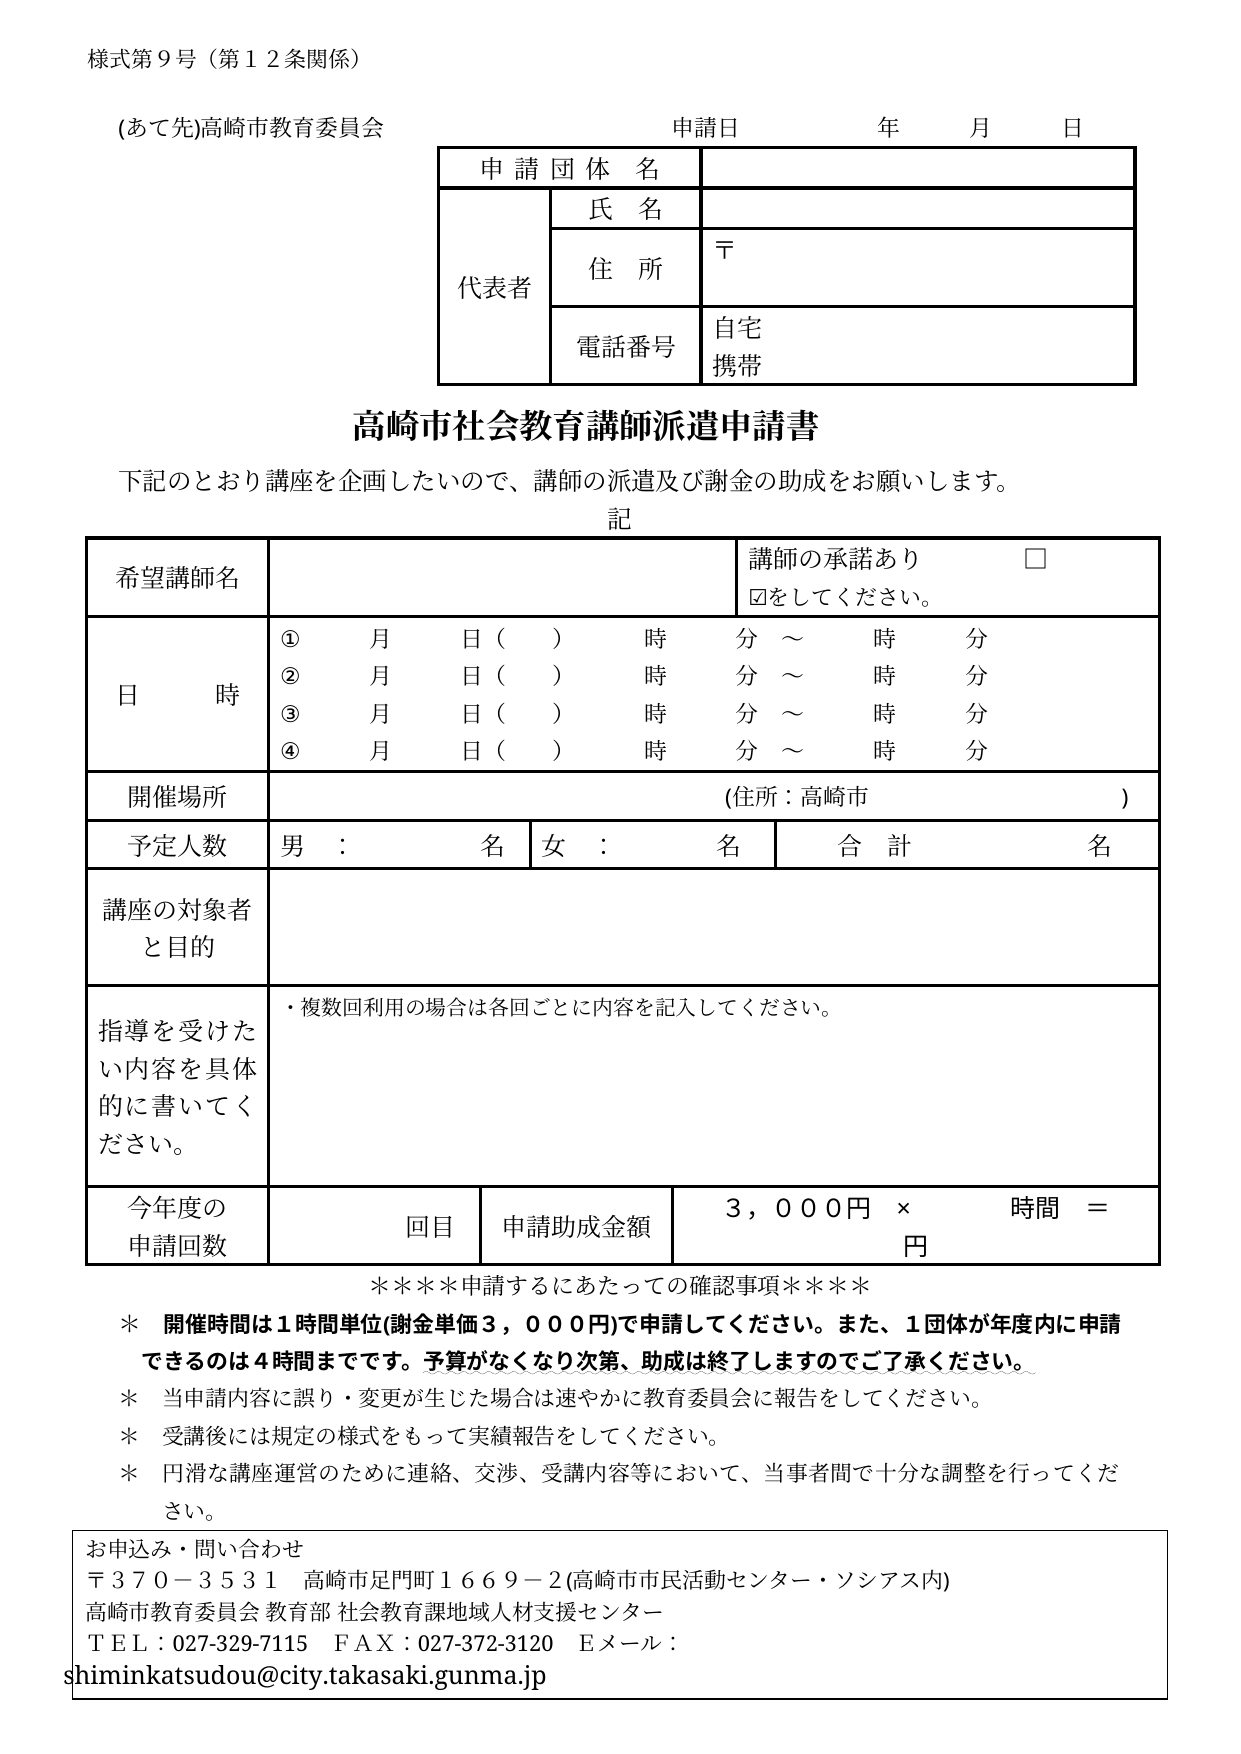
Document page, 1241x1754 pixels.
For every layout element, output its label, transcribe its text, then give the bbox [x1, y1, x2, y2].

table_header [270, 540, 735, 614]
table_cell 講座の対象者 と目的 [88, 870, 267, 984]
text ＊ 円滑な講座運営のために連絡、交渉、受講内容等において、当事者間で十分な調整を行ってください。 [118, 1453, 1122, 1528]
text ＊＊＊＊申請するにあたっての確認事項＊＊＊＊ [118, 1266, 1122, 1303]
table_cell 予定人数 [88, 822, 267, 867]
table_cell 電話番号 [552, 308, 699, 383]
table_cell 代表者 [440, 190, 549, 383]
table_cell 指導を受けたい内容を具体的に書いてください。 [88, 987, 267, 1185]
table_cell 日 時 [88, 618, 267, 770]
table_cell 回目 [270, 1188, 479, 1263]
table_cell (住所：高崎市 ) [270, 773, 1158, 818]
text 高崎市社会教育講師派遣申請書 [118, 386, 1122, 461]
table_cell [703, 190, 1133, 227]
table_cell 合 計 名 [777, 822, 1158, 867]
table_cell ① 月 日（ ） 時 分 ～ 時 分 ② 月 日（ ） 時 分 ～ 時 分 ③ 月 日（ ） 時 分 ～ 時 分 ④ 月 日（ ） 時 分 ～ 時 分 [270, 618, 1158, 770]
table_cell 申請助成金額 [482, 1188, 671, 1263]
text (あて先)高崎市教育委員会 申請日 年 月 日 [118, 108, 1240, 146]
table_header [703, 149, 1133, 186]
table_cell 自宅 携帯 [703, 308, 1133, 383]
text ＊ 受講後には規定の様式をもって実績報告をしてください。 [118, 1416, 1122, 1453]
table_cell ・複数回利用の場合は各回ごとに内容を記入してください。 [270, 987, 1158, 1185]
table_header 講師の承諾あり □ ☑をしてください。 [738, 540, 1158, 614]
table_cell 男 ： 名 [270, 822, 529, 867]
text ＊ 開催時間は１時間単位(謝金単価３，０００円)で申請してください。また、１団体が年度内に申請できるのは４時間までです。予算がなくなり次第、助成は終了しますのでご了承ください。 [118, 1303, 1122, 1378]
table_cell 氏名 [552, 190, 699, 227]
table_cell 住所 [552, 230, 699, 305]
table_cell ３，０００円 × 時間 ＝ 円 [674, 1188, 1158, 1263]
text ＊ 当申請内容に誤り・変更が生じた場合は速やかに教育委員会に報告をしてください。 [118, 1378, 1122, 1416]
table_header 希望講師名 [88, 540, 267, 614]
table_cell 今年度の 申請回数 [88, 1188, 267, 1263]
text 下記のとおり講座を企画したいので、講師の派遣及び謝金の助成をお願いします。 [118, 461, 1122, 499]
table_cell [270, 870, 1158, 984]
subtitle 記 [118, 499, 1122, 536]
table_cell 開催場所 [88, 773, 267, 818]
table_cell 〒 [703, 230, 1133, 305]
table_cell 女 ： 名 [532, 822, 774, 867]
table_header 申請団体 名 [440, 149, 699, 186]
